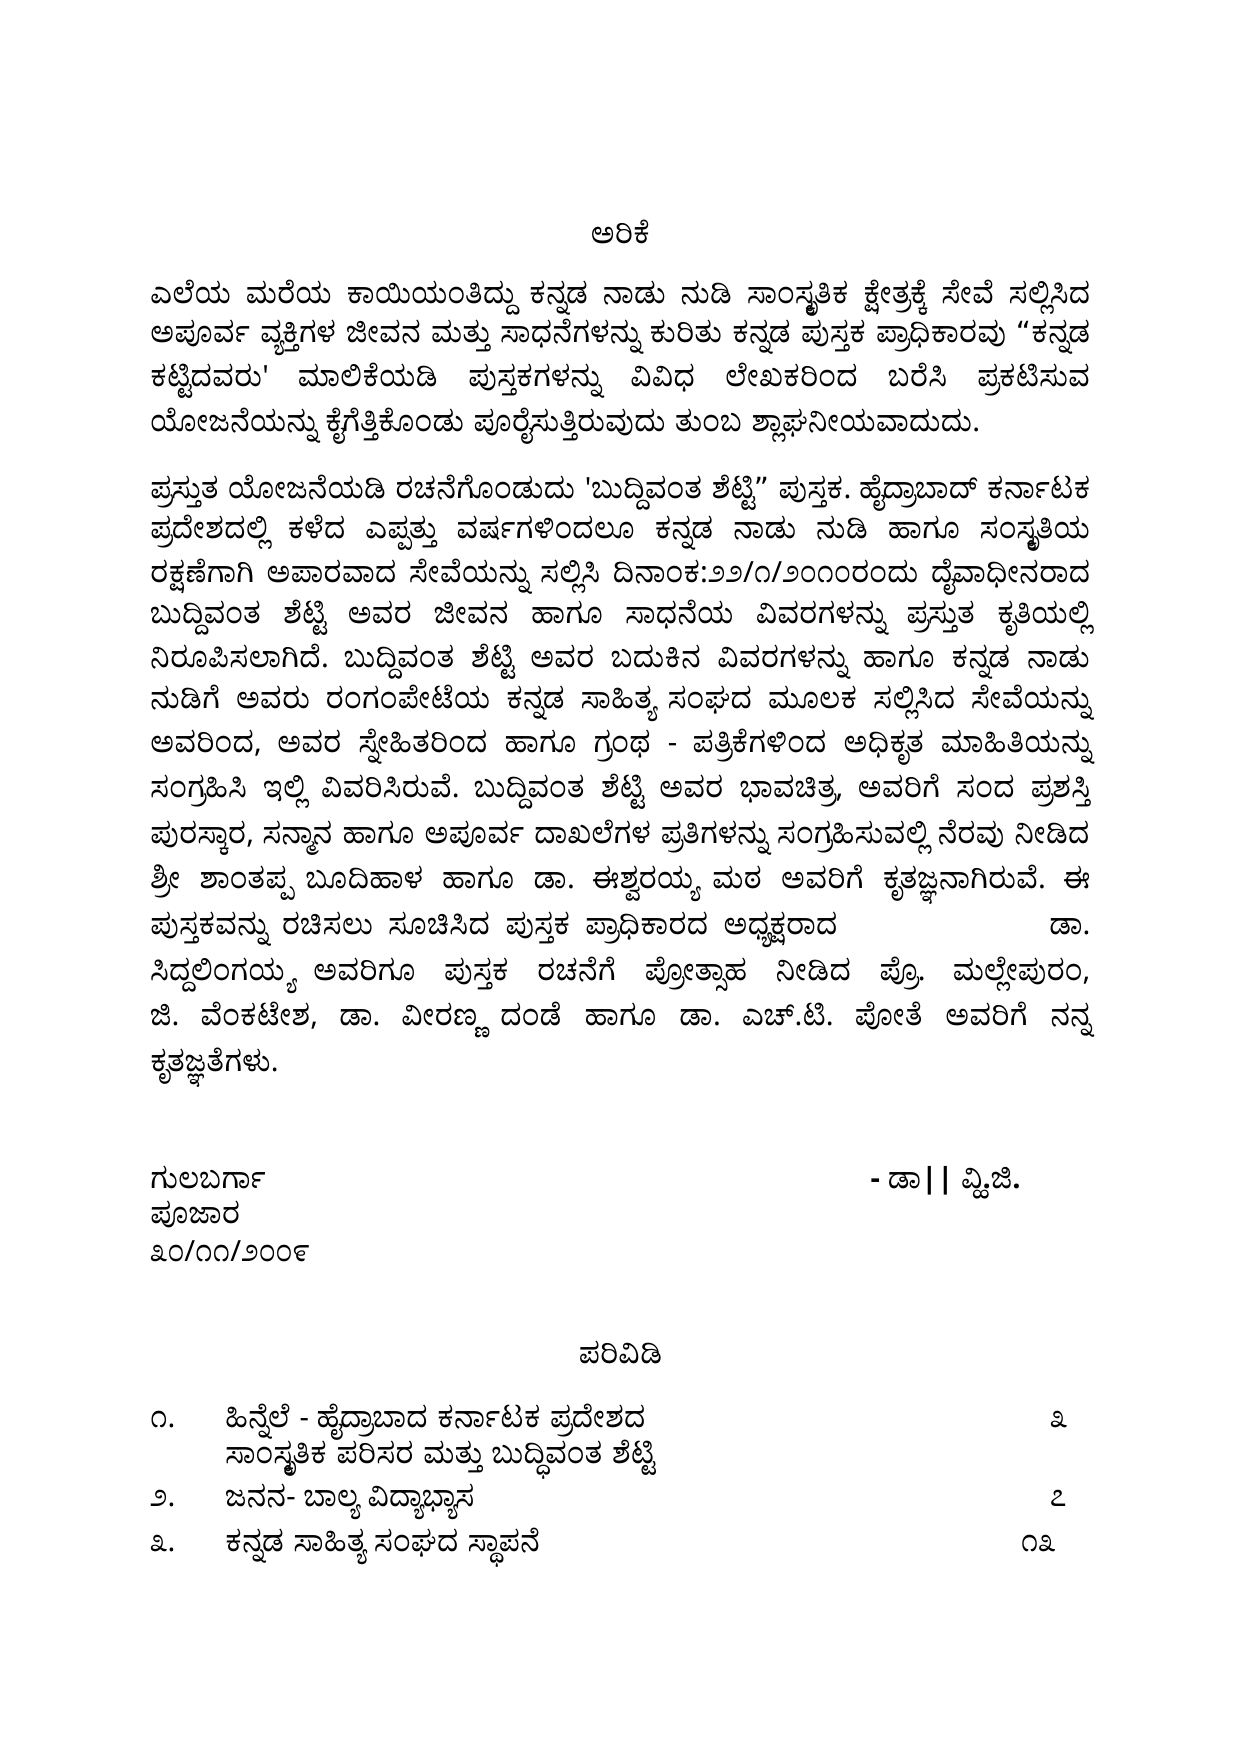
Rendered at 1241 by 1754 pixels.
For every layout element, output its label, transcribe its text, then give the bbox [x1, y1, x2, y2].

text ೨. ಜನನ- ಬಾಲ್ಯ ವಿದ್ಯಾಭ್ಯಾಸ ೭ [150, 1475, 1090, 1515]
text ಎಲೆಯ ಮರೆಯ ಕಾಯಿಯಂತಿದ್ದು ಕನ್ನಡ ನಾಡು ನುಡಿ ಸಾಂಸ್ಕೃತಿಕ ಕ್ಷೇತ್ರಕ್ಕೆ ಸೇವೆ ಸಲ್ಲಿಸಿದ ಅಪೂರ್ವ ವ್ಯಕ್ತಿಗಳ ಜೀವನ ಮತ್ತು ಸಾಧನೆಗಳನ್ನು ಕುರಿತು ಕನ್ನಡ ಪುಸ್ತಕ ಪ್ರಾಧಿಕಾರವು “ಕನ್ನಡ ಕಟ್ಟಿದವರು' ಮಾಲಿಕೆಯಡಿ ಪುಸ್ತಕಗಳನ್ನು ವಿವಿಧ ಲೇಖಕರಿಂದ ಬರೆಸಿ ಪ್ರಕಟಿಸುವ ಯೋಜನೆಯನ್ನು ಕೈಗೆತ್ತಿಕೊಂಡು ಪೂರೈಸುತ್ತಿರುವುದು ತುಂಬ ಶ್ಲಾಘನೀಯವಾದುದು. [150, 276, 1090, 440]
text ೧. ಹಿನ್ನೆಲೆ - ಹೈದ್ರಾಬಾದ ಕರ್ನಾಟಕ ಪ್ರದೇಶದ ೩ [150, 1396, 1090, 1436]
text ಸಾಂಸ್ಕೃತಿಕ ಪರಿಸರ ಮತ್ತು ಬುದ್ಧಿವಂತ ಶೆಟ್ಟಿ [150, 1436, 1090, 1470]
text ಅರಿಕೆ [150, 216, 1090, 250]
text ಪ್ರಸ್ತುತ ಯೋಜನೆಯಡಿ ರಚನೆಗೊಂಡುದು 'ಬುದ್ದಿವಂತ ಶೆಟ್ಟಿ” ಪುಸ್ತಕ. ಹೈದ್ರಾಬಾದ್ ಕರ್ನಾಟಕ ಪ್ರದೇಶದಲ್ಲಿ ಕಳೆದ ಎಪ್ಪತ್ತು ವರ್ಷಗಳಿಂದಲೂ ಕನ್ನಡ ನಾಡು ನುಡಿ ಹಾಗೂ ಸಂಸ್ಕೃತಿಯ ರಕ್ಷಣೆಗಾಗಿ ಅಪಾರವಾದ ಸೇವೆಯನ್ನು ಸಲ್ಲಿಸಿ ದಿನಾಂಕ:೨೨/೧/೨೦೧೦ರಂದು ದೈವಾಧೀನರಾದ ಬುದ್ದಿವಂತ ಶೆಟ್ಟಿ ಅವರ ಜೀವನ ಹಾಗೂ ಸಾಧನೆಯ ವಿವರಗಳನ್ನು ಪ್ರಸ್ತುತ ಕೃತಿಯಲ್ಲಿ ನಿರೂಪಿಸಲಾಗಿದೆ. ಬುದ್ದಿವಂತ ಶೆಟ್ಟಿ ಅವರ ಬದುಕಿನ ವಿವರಗಳನ್ನು ಹಾಗೂ ಕನ್ನಡ ನಾಡು ನುಡಿಗೆ ಅವರು ರಂಗಂಪೇಟೆಯ ಕನ್ನಡ ಸಾಹಿತ್ಯ ಸಂಘದ ಮೂಲಕ ಸಲ್ಲಿಸಿದ ಸೇವೆಯನ್ನು ಅವರಿಂದ, ಅವರ ಸ್ನೇಹಿತರಿಂದ ಹಾಗೂ ಗ್ರಂಥ - ಪತ್ರಿಕೆಗಳಿಂದ ಅಧಿಕೃತ ಮಾಹಿತಿಯನ್ನು ಸಂಗ್ರಹಿಸಿ ಇಲ್ಲಿ ವಿವರಿಸಿರುವೆ. ಬುದ್ದಿವಂತ ಶೆಟ್ಟಿ ಅವರ ಭಾವಚಿತ್ರ, ಅವರಿಗೆ ಸಂದ ಪ್ರಶಸ್ತಿ ಪುರಸ್ಕಾರ, ಸನ್ಮಾನ ಹಾಗೂ ಅಪೂರ್ವ ದಾಖಲೆಗಳ ಪ್ರತಿಗಳನ್ನು ಸಂಗ್ರಹಿಸುವಲ್ಲಿ ನೆರವು ನೀಡಿದ ಶ್ರೀ ಶಾಂತಪ್ಪ ಬೂದಿಹಾಳ ಹಾಗೂ ಡಾ. ಈಶ್ವರಯ್ಯ ಮಠ ಅವರಿಗೆ ಕೃತಜ್ಞನಾಗಿರುವೆ. ಈ ಪುಸ್ತಕವನ್ನು ರಚಿಸಲು ಸೂಚಿಸಿದ ಪುಸ್ತಕ ಪ್ರಾಧಿಕಾರದ ಅಧ್ಯಕ್ಷರಾದ ಡಾ. ಸಿದ್ದಲಿಂಗಯ್ಯ ಅವರಿಗೂ ಪುಸ್ತಕ ರಚನೆಗೆ ಪ್ರೋತ್ಸಾಹ ನೀಡಿದ ಪ್ರೊ. ಮಲ್ಲೇಪುರಂ, ಜಿ. ವೆಂಕಟೇಶ, ಡಾ. ವೀರಣ್ಣ ದಂಡೆ ಹಾಗೂ ಡಾ. ಎಚ್.ಟಿ. ಪೋತೆ ಅವರಿಗೆ ನನ್ನ ಕೃತಜ್ಞತೆಗಳು. [150, 467, 1090, 1080]
text ೩. ಕನ್ನಡ ಸಾಹಿತ್ಯ ಸಂಘದ ಸ್ಥಾಪನೆ ೧೩ [150, 1521, 1090, 1560]
text ಪರಿವಿಡಿ [150, 1337, 1090, 1371]
text ಗುಲಬರ್ಗಾ - ಡಾ|| ವ್ಹಿ.ಜಿ. ಪೂಜಾರ [150, 1157, 1090, 1231]
text ೩೦/೧೧/೨೦೦೯ [150, 1231, 1090, 1270]
